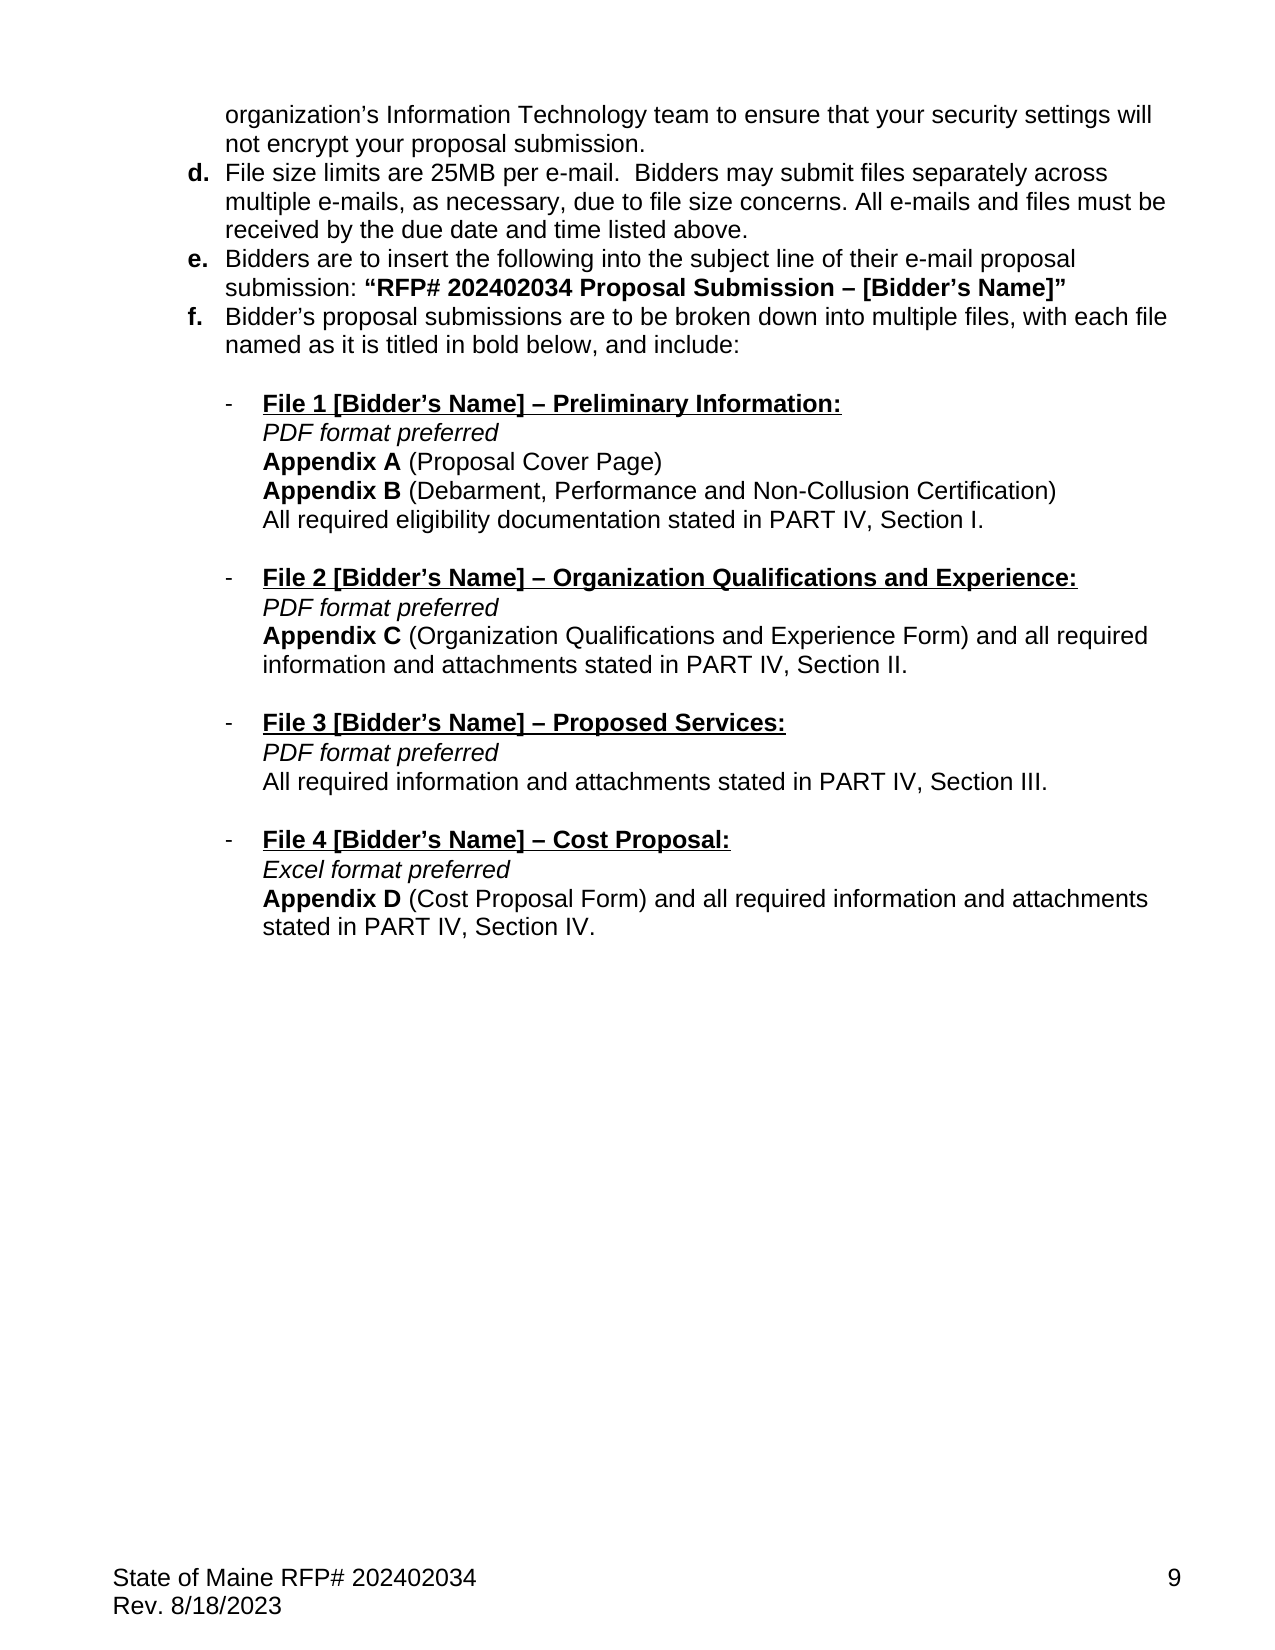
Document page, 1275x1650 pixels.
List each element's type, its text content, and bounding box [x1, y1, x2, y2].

text Appendix A (Proposal Cover Page) [262, 447, 1181, 476]
text All required information and attachments stated in PART IV, Section III. [262, 767, 1181, 796]
list File 4 [Bidder’s Name] – Cost Proposal: [225, 824, 1181, 855]
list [187, 100, 1181, 158]
list File 1 [Bidder’s Name] – Preliminary Information: [225, 388, 1181, 418]
list Bidder’s proposal submissions are to be broken down into multiple files, with each file named as it is titled in bold below, and include: [187, 302, 1181, 359]
list PDF format preferred [262, 593, 1181, 621]
text Appendix D (Cost Proposal Form) and all required information and attachments stated in PART IV, Section IV. [262, 884, 1181, 941]
list File 2 [Bidder’s Name] – Organization Qualifications and Experience: [225, 562, 1181, 593]
list Excel format preferred [262, 855, 1181, 884]
list Bidders are to insert the following into the subject line of their e-mail proposal submission: “RFP# 202402034 Proposal Submission – [Bidder’s Name]” [187, 244, 1181, 302]
list File size limits are 25MB per e-mail. Bidders may submit files separately across multiple e-mails, as necessary, due to file size concerns. All e-mails and files must be received by the due date and time listed above. [187, 158, 1181, 244]
text All required eligibility documentation stated in PART IV, Section I. [262, 504, 1181, 533]
text Appendix C (Organization Qualifications and Experience Form) and all required information and attachments stated in PART IV, Section II. [262, 621, 1181, 679]
text Appendix B (Debarment, Performance and Non-Collusion Certification) [262, 476, 1181, 504]
list File 3 [Bidder’s Name] – Proposed Services: [225, 708, 1181, 738]
list PDF format preferred [262, 738, 1181, 767]
list PDF format preferred [262, 418, 1181, 447]
